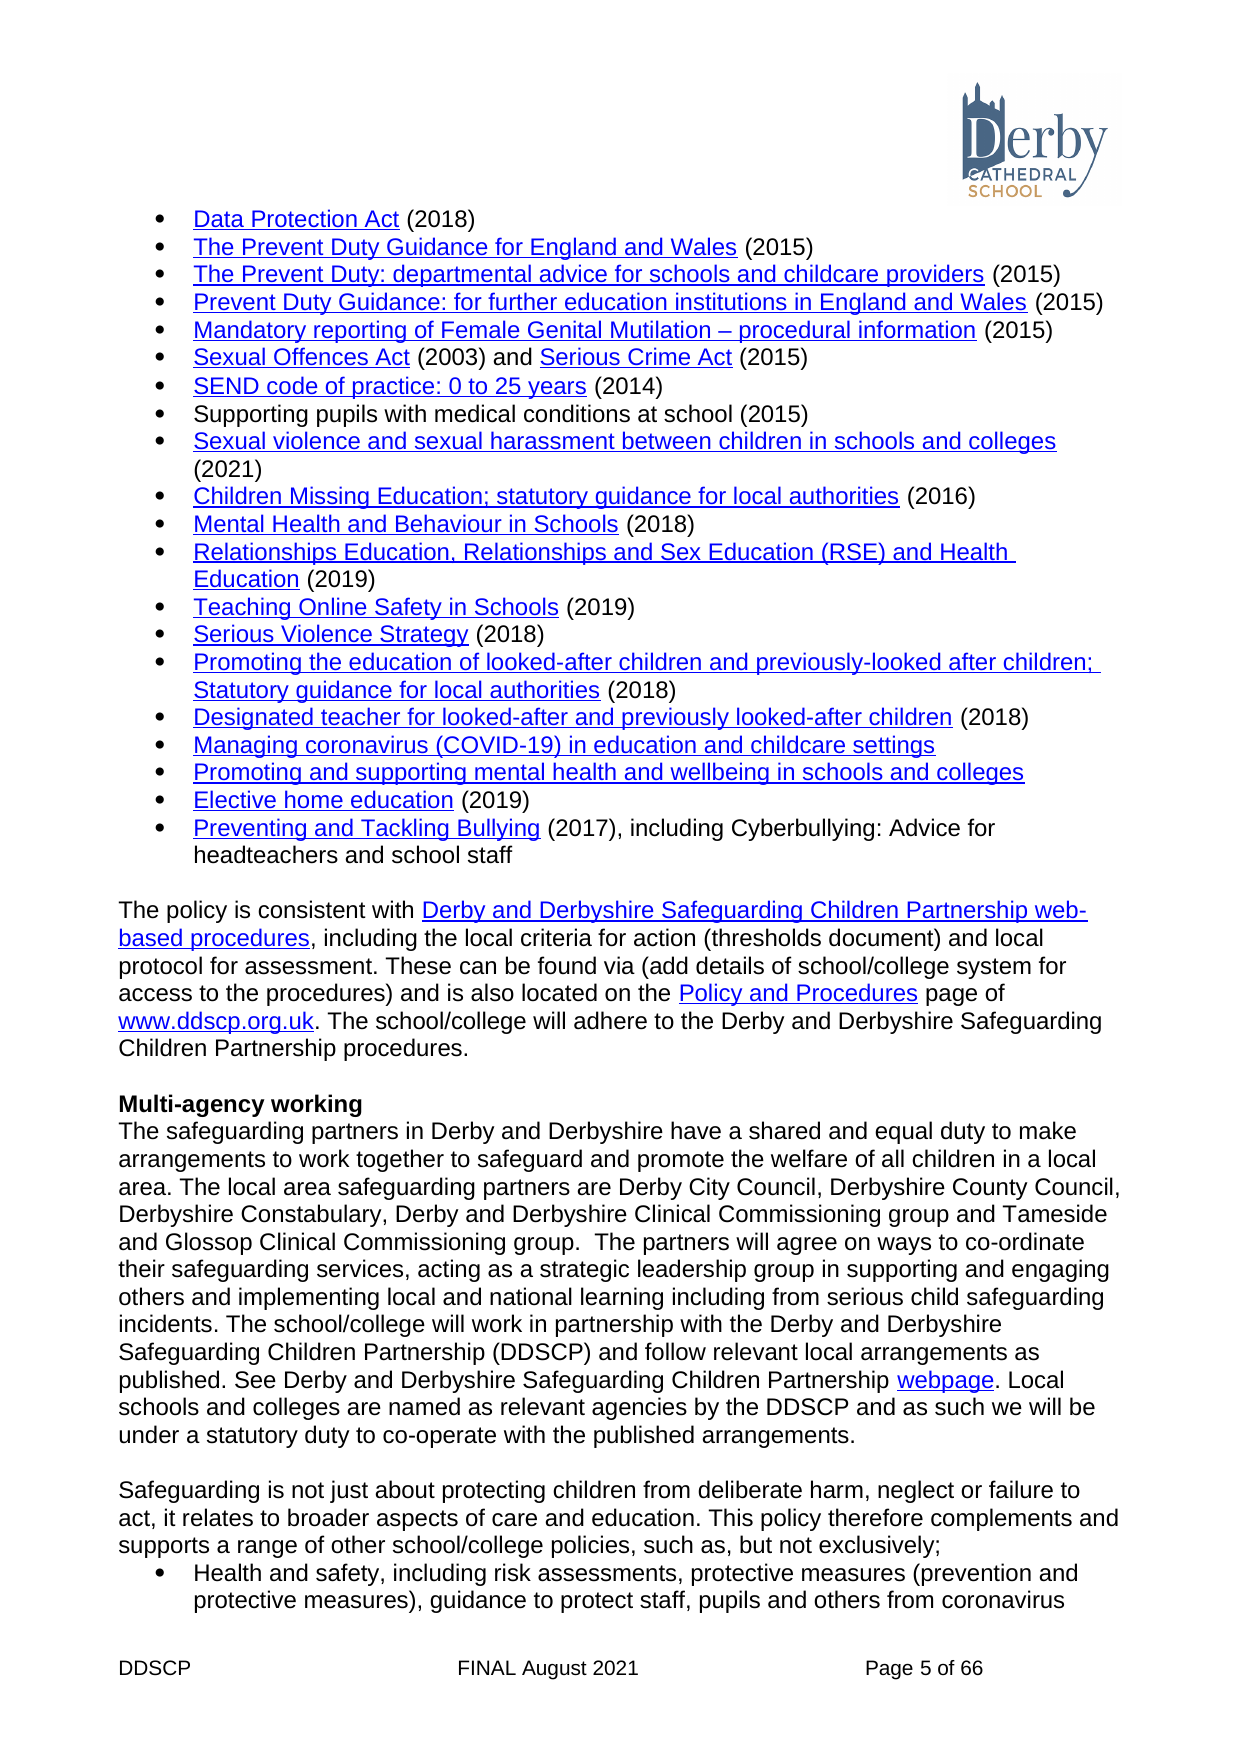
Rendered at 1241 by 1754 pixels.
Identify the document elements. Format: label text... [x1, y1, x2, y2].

list Teaching Online Safety in Schools (2019) [156, 593, 1122, 620]
list SEND code of practice: 0 to 25 years (2014) [156, 371, 1122, 399]
list Preventing and Tackling Bullying (2017), including Cyberbullying: Advice for headteachers and school staff [156, 813, 1122, 869]
list Children Missing Education; statutory guidance for local authorities (2016) [156, 482, 1122, 510]
list Promoting the education of looked-after children and previously-looked after children; Statutory guidance for local authorities (2018) [156, 648, 1122, 703]
text The safeguarding partners in Derby and Derbyshire have a shared and equal duty to make arrangements to work together to safeguard and promote the welfare of all children in a local area. The local area safeguarding partners are Derby City Council, Derbyshire County Council, Derbyshire Constabulary, Derby and Derbyshire Clinical Commissioning group and Tameside and Glossop Clinical Commissioning group. The partners will agree on ways to co-ordinate their safeguarding services, acting as a strategic leadership group in supporting and engaging others and implementing local and national learning including from serious child safeguarding incidents. The school/college will work in partnership with the Derby and Derbyshire Safeguarding Children Partnership (DDSCP) and follow relevant local arrangements as published. See Derby and Derbyshire Safeguarding Children Partnership webpage. Local schools and colleges are named as relevant agencies by the DDSCP and as such we will be under a statutory duty to co-operate with the published arrangements. [118, 1117, 1122, 1448]
list The Prevent Duty: departmental advice for schools and childcare providers (2015) [156, 260, 1122, 288]
list Managing coronavirus (COVID-19) in education and childcare settings [156, 731, 1122, 758]
text The policy is consistent with Derby and Derbyshire Safeguarding Children Partnership web-based procedures, including the local criteria for action (thresholds document) and local protocol for assessment. These can be found via (add details of school/college system for access to the procedures) and is also located on the Policy and Procedures page of www.ddscp.org.uk. The school/college will adhere to the Derby and Derbyshire Safeguarding Children Partnership procedures. [118, 896, 1122, 1062]
list Relationships Education, Relationships and Sex Education (RSE) and Health Education (2019) [156, 537, 1122, 593]
picture [947, 73, 1123, 206]
list Sexual violence and sexual harassment between children in schools and colleges (2021) [156, 427, 1122, 482]
list Supporting pupils with medical conditions at school (2015) [156, 399, 1122, 427]
list The Prevent Duty Guidance for England and Wales (2015) [156, 233, 1122, 260]
list Prevent Duty Guidance: for further education institutions in England and Wales (2015) [156, 288, 1122, 316]
list Data Protection Act (2018) [156, 205, 1122, 233]
list Designated teacher for looked-after and previously looked-after children (2018) [156, 703, 1122, 731]
list Serious Violence Strategy (2018) [156, 620, 1122, 648]
text Safeguarding is not just about protecting children from deliberate harm, neglect or failure to act, it relates to broader aspects of care and education. This policy therefore complements and supports a range of other school/college policies, such as, but not exclusively; [118, 1476, 1122, 1559]
list Mental Health and Behaviour in Schools (2018) [156, 510, 1122, 537]
list Elective home education (2019) [156, 786, 1122, 813]
list Promoting and supporting mental health and wellbeing in schools and colleges [156, 758, 1122, 786]
text Multi-agency working [118, 1089, 1122, 1117]
list Mandatory reporting of Female Genital Mutilation – procedural information (2015) [156, 316, 1122, 343]
list Sexual Offences Act (2003) and Serious Crime Act (2015) [156, 343, 1122, 371]
